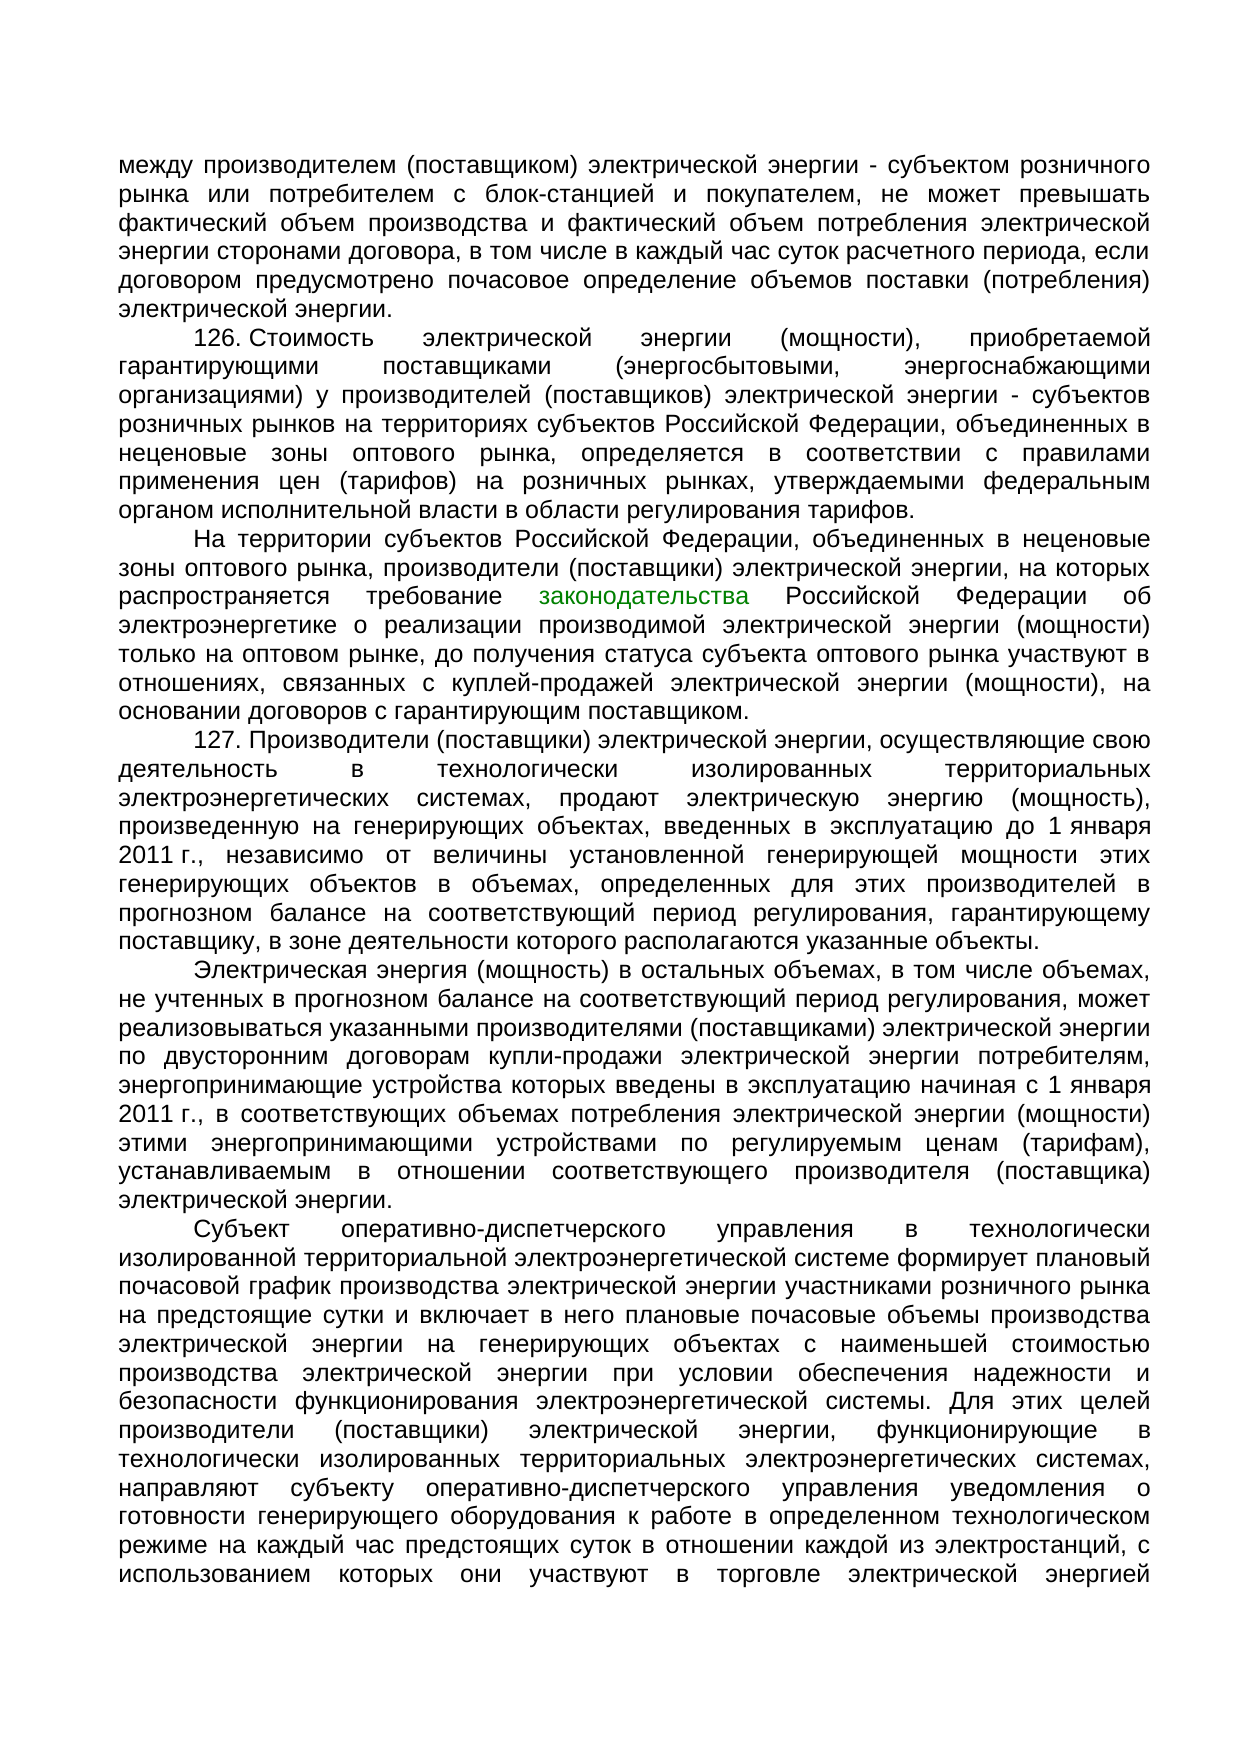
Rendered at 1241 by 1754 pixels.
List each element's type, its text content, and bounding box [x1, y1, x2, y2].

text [118, 150, 1152, 322]
text Электрическая энергия (мощность) в остальных объемах, в том числе объемах, не учтенных в прогнозном балансе на соответствующий период регулирования, может реализовываться указанными производителями (поставщиками) электрической энергии по двусторонним договорам купли-продажи электрической энергии потребителям, энергопринимающие устройства которых введены в эксплуатацию начиная с 1 января 2011 г., в соответствующих объемах потребления электрической энергии (мощности) этими энергопринимающими устройствами по регулируемым ценам (тарифам), устанавливаемым в отношении соответствующего производителя (поставщика) электрической энергии. [118, 955, 1152, 1214]
text 126. Стоимость электрической энергии (мощности), приобретаемой гарантирующими поставщиками (энергосбытовыми, энергоснабжающими организациями) у производителей (поставщиков) электрической энергии - субъектов розничных рынков на территориях субъектов Российской Федерации, объединенных в неценовые зоны оптового рынка, определяется в соответствии с правилами применения цен (тарифов) на розничных рынках, утверждаемыми федеральным органом исполнительной власти в области регулирования тарифов. [118, 322, 1152, 524]
text На территории субъектов Российской Федерации, объединенных в неценовые зоны оптового рынка, производители (поставщики) электрической энергии, на которых распространяется требование законодательства Российской Федерации об электроэнергетике о реализации производимой электрической энергии (мощности) только на оптовом рынке, до получения статуса субъекта оптового рынка участвуют в отношениях, связанных с куплей-продажей электрической энергии (мощности), на основании договоров с гарантирующим поставщиком. [118, 524, 1152, 725]
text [118, 1214, 1152, 1587]
text 127. Производители (поставщики) электрической энергии, осуществляющие свою деятельность в технологически изолированных территориальных электроэнергетических системах, продают электрическую энергию (мощность), произведенную на генерирующих объектах, введенных в эксплуатацию до 1 января 2011 г., независимо от величины установленной генерирующей мощности этих генерирующих объектов в объемах, определенных для этих производителей в прогнозном балансе на соответствующий период регулирования, гарантирующему поставщику, в зоне деятельности которого располагаются указанные объекты. [118, 725, 1152, 955]
